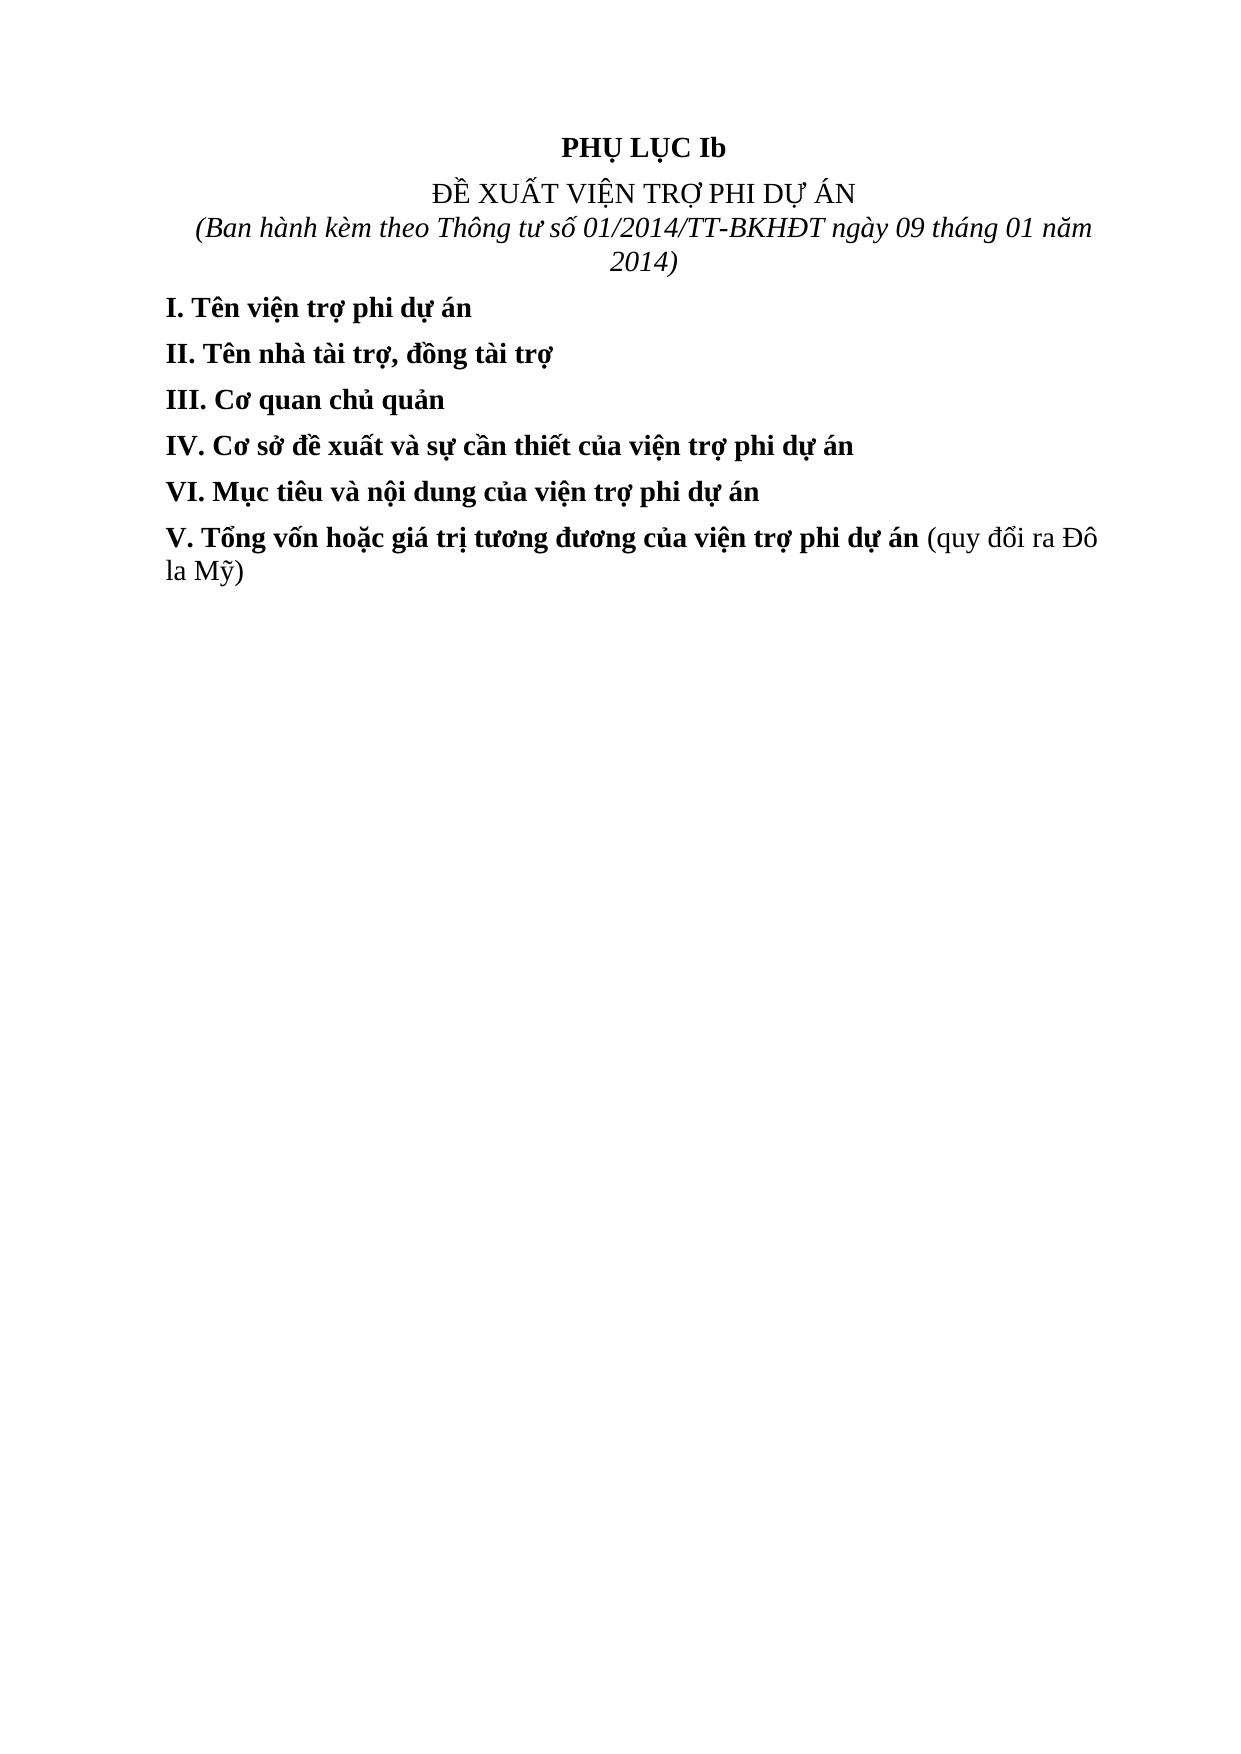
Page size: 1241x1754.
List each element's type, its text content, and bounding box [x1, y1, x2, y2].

text ĐỀ XUẤT VIỆN TRỢ PHI DỰ ÁN (Ban hành kèm theo Thông tư số 01/2014/TT-BKHĐT ngày 09 tháng 01 năm 2014) [165, 177, 1122, 277]
text VI. Mục tiêu và nội dung của viện trợ phi dự án [165, 474, 1122, 507]
text PHỤ LỤC Ib [165, 131, 1122, 164]
text V. Tổng vốn hoặc giá trị tương đương của viện trợ phi dự án (quy đổi ra Đô la Mỹ) [165, 520, 1122, 587]
text I. Tên viện trợ phi dự án [165, 290, 1122, 323]
text III. Cơ quan chủ quản [165, 382, 1122, 415]
text II. Tên nhà tài trợ, đồng tài trợ [165, 336, 1122, 369]
text IV. Cơ sở đề xuất và sự cần thiết của viện trợ phi dự án [165, 428, 1122, 461]
